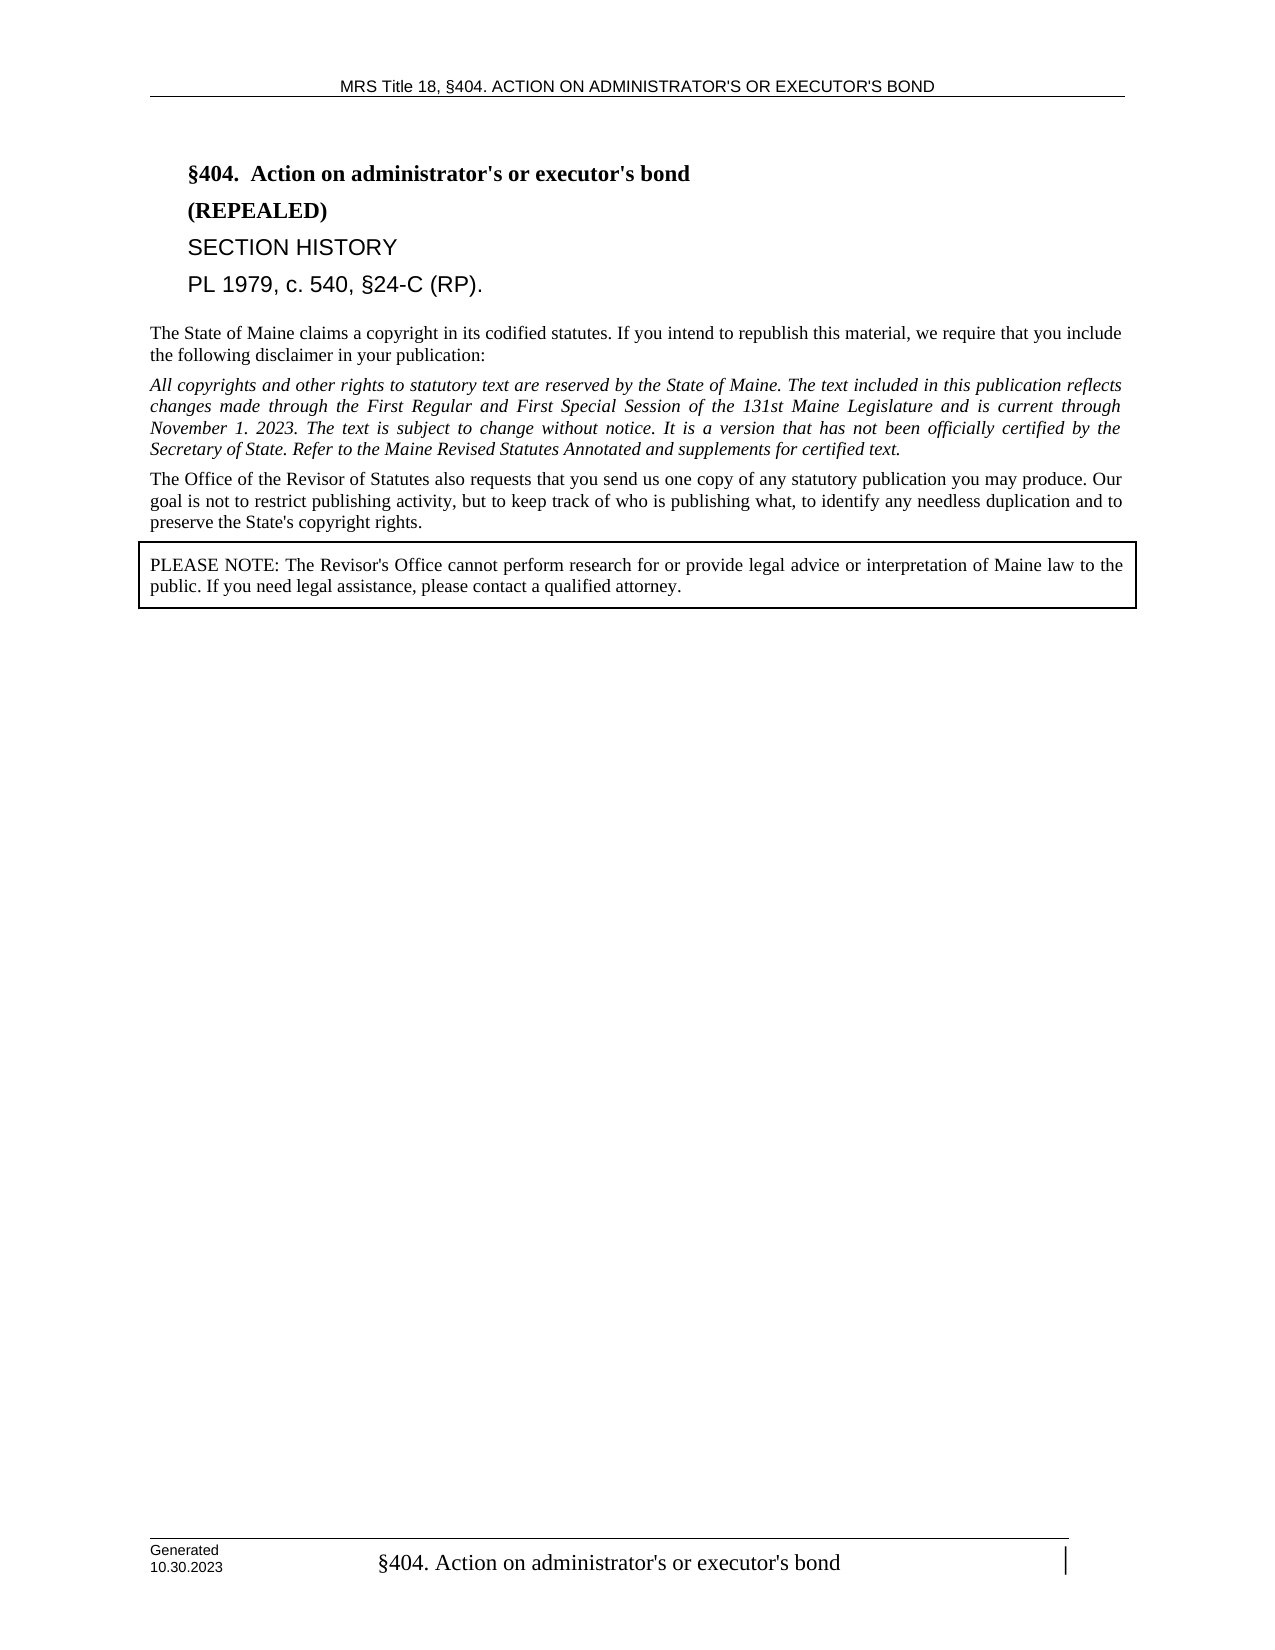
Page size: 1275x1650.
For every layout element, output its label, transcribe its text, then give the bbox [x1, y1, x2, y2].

text PLEASE NOTE: The Revisor's Office cannot perform research for or provide legal advice or interpretation of Maine law to the public. If you need legal assistance, please contact a qualified attorney. [140, 543, 1135, 607]
text PL 1979, c. 540, §24-C (RP). [187, 271, 1125, 297]
text §404. Action on administrator's or executor's bond [187, 160, 1125, 187]
text All copyrights and other rights to statutory text are reserved by the State of Maine. The text included in this publication reflects changes made through the First Regular and First Special Session of the 131st Maine Legislature and is current through November 1. 2023 . The text is subject to change without notice. It is a version that has not been officially certified by the Secretary of State. Refer to the Maine Revised Statutes Annotated and supplements for certified text. [150, 373, 1125, 460]
text The State of Maine claims a copyright in its codified statutes. If you intend to republish this material, we require that you include the following disclaimer in your publication: [150, 322, 1125, 365]
text The Office of the Revisor of Statutes also requests that you send us one copy of any statutory publication you may produce. Our goal is not to restrict publishing activity, but to keep track of who is publishing what, to identify any needless duplication and to preserve the State's copyright rights. [150, 468, 1125, 533]
text (REPEALED) [187, 197, 1125, 223]
text SECTION HISTORY [187, 234, 1125, 260]
